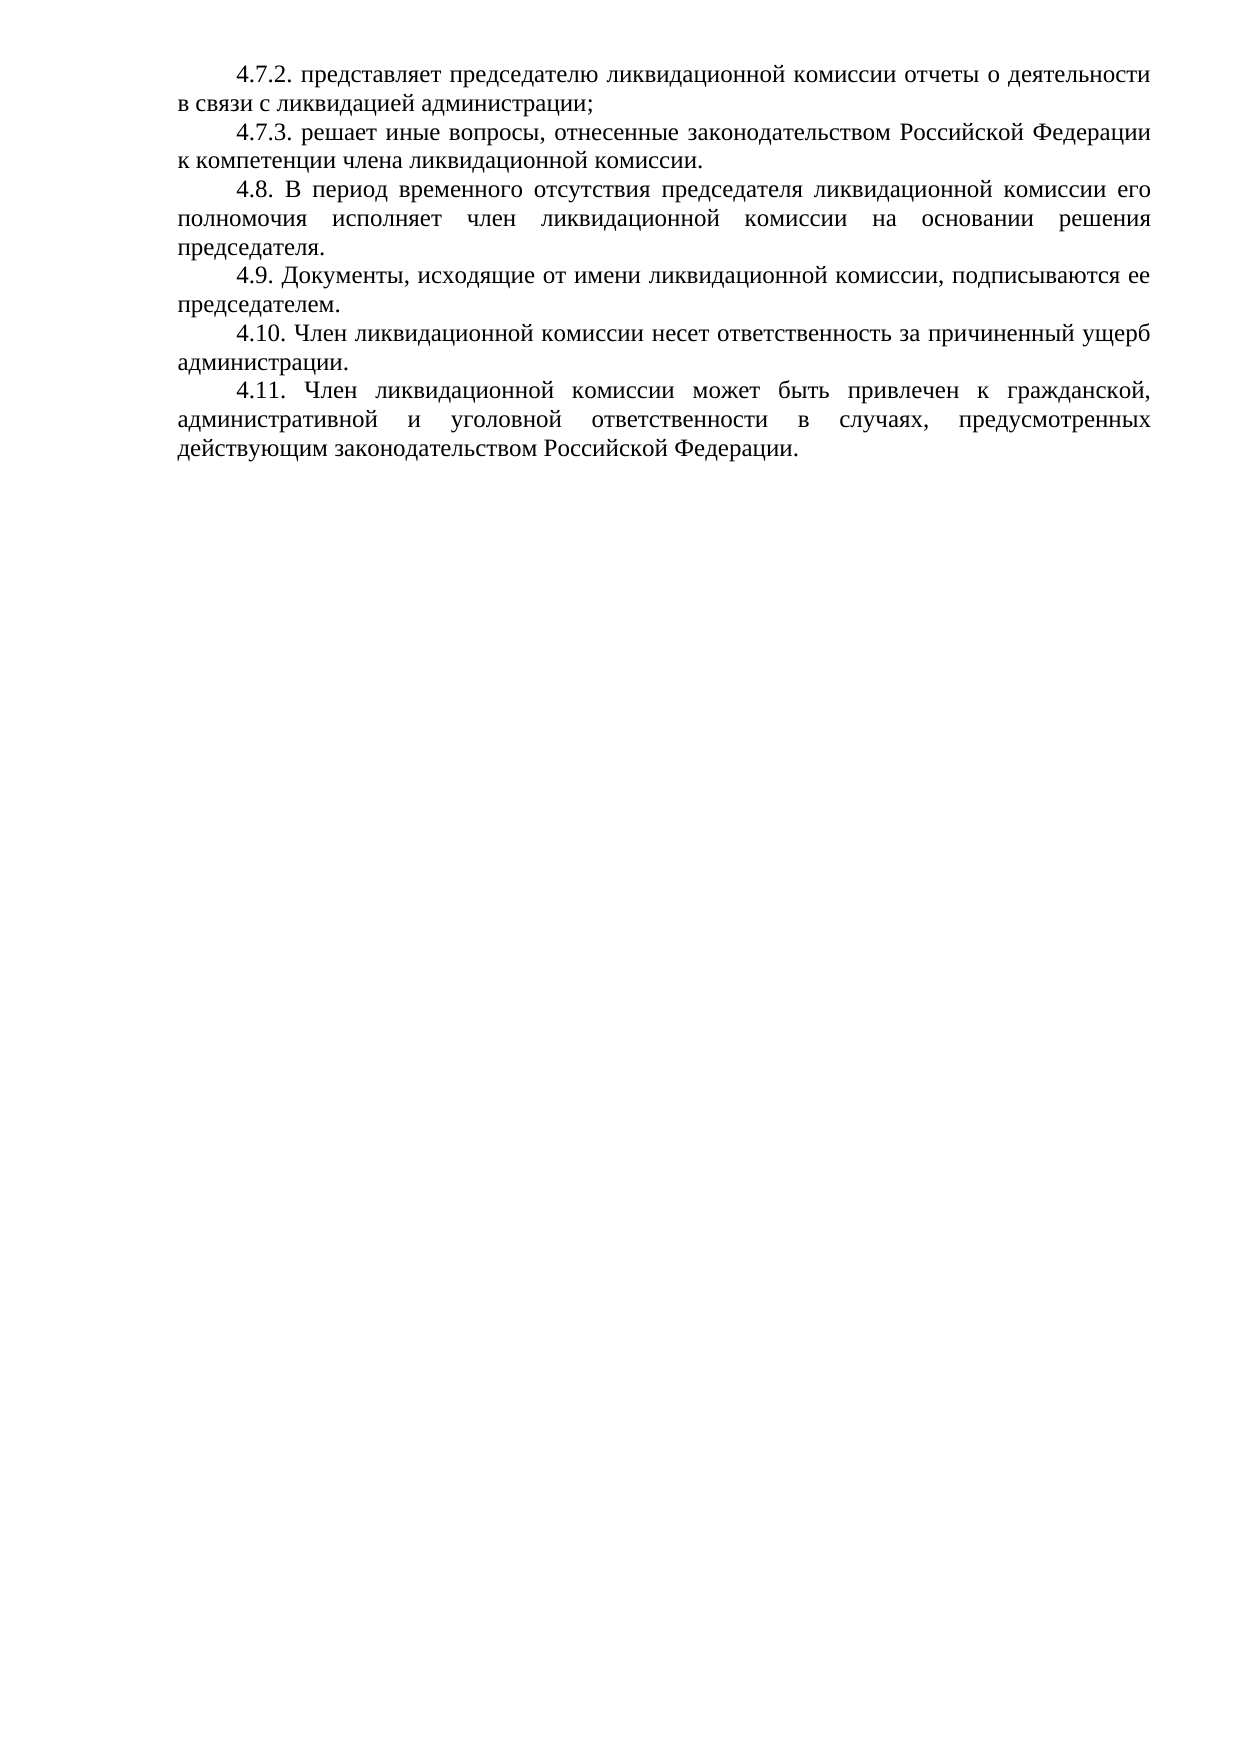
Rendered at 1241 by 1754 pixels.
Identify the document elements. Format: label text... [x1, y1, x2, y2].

text 4.7.2. представляет председателю ликвидационной комиссии отчеты о деятельности в связи с ликвидацией администрации; [177, 59, 1152, 117]
text 4.11. Член ликвидационной комиссии может быть привлечен к гражданской, административной и уголовной ответственности в случаях, предусмотренных действующим законодательством Российской Федерации. [177, 375, 1152, 462]
text 4.8. В период временного отсутствия председателя ликвидационной комиссии его полномочия исполняет член ликвидационной комиссии на основании решения председателя. [177, 174, 1152, 260]
text 4.7.3. решает иные вопросы, отнесенные законодательством Российской Федерации к компетенции члена ликвидационной комиссии. [177, 117, 1152, 174]
text 4.9. Документы, исходящие от имени ликвидационной комиссии, подписываются ее председателем. [177, 260, 1152, 318]
text 4.10. Член ликвидационной комиссии несет ответственность за причиненный ущерб администрации. [177, 318, 1152, 375]
